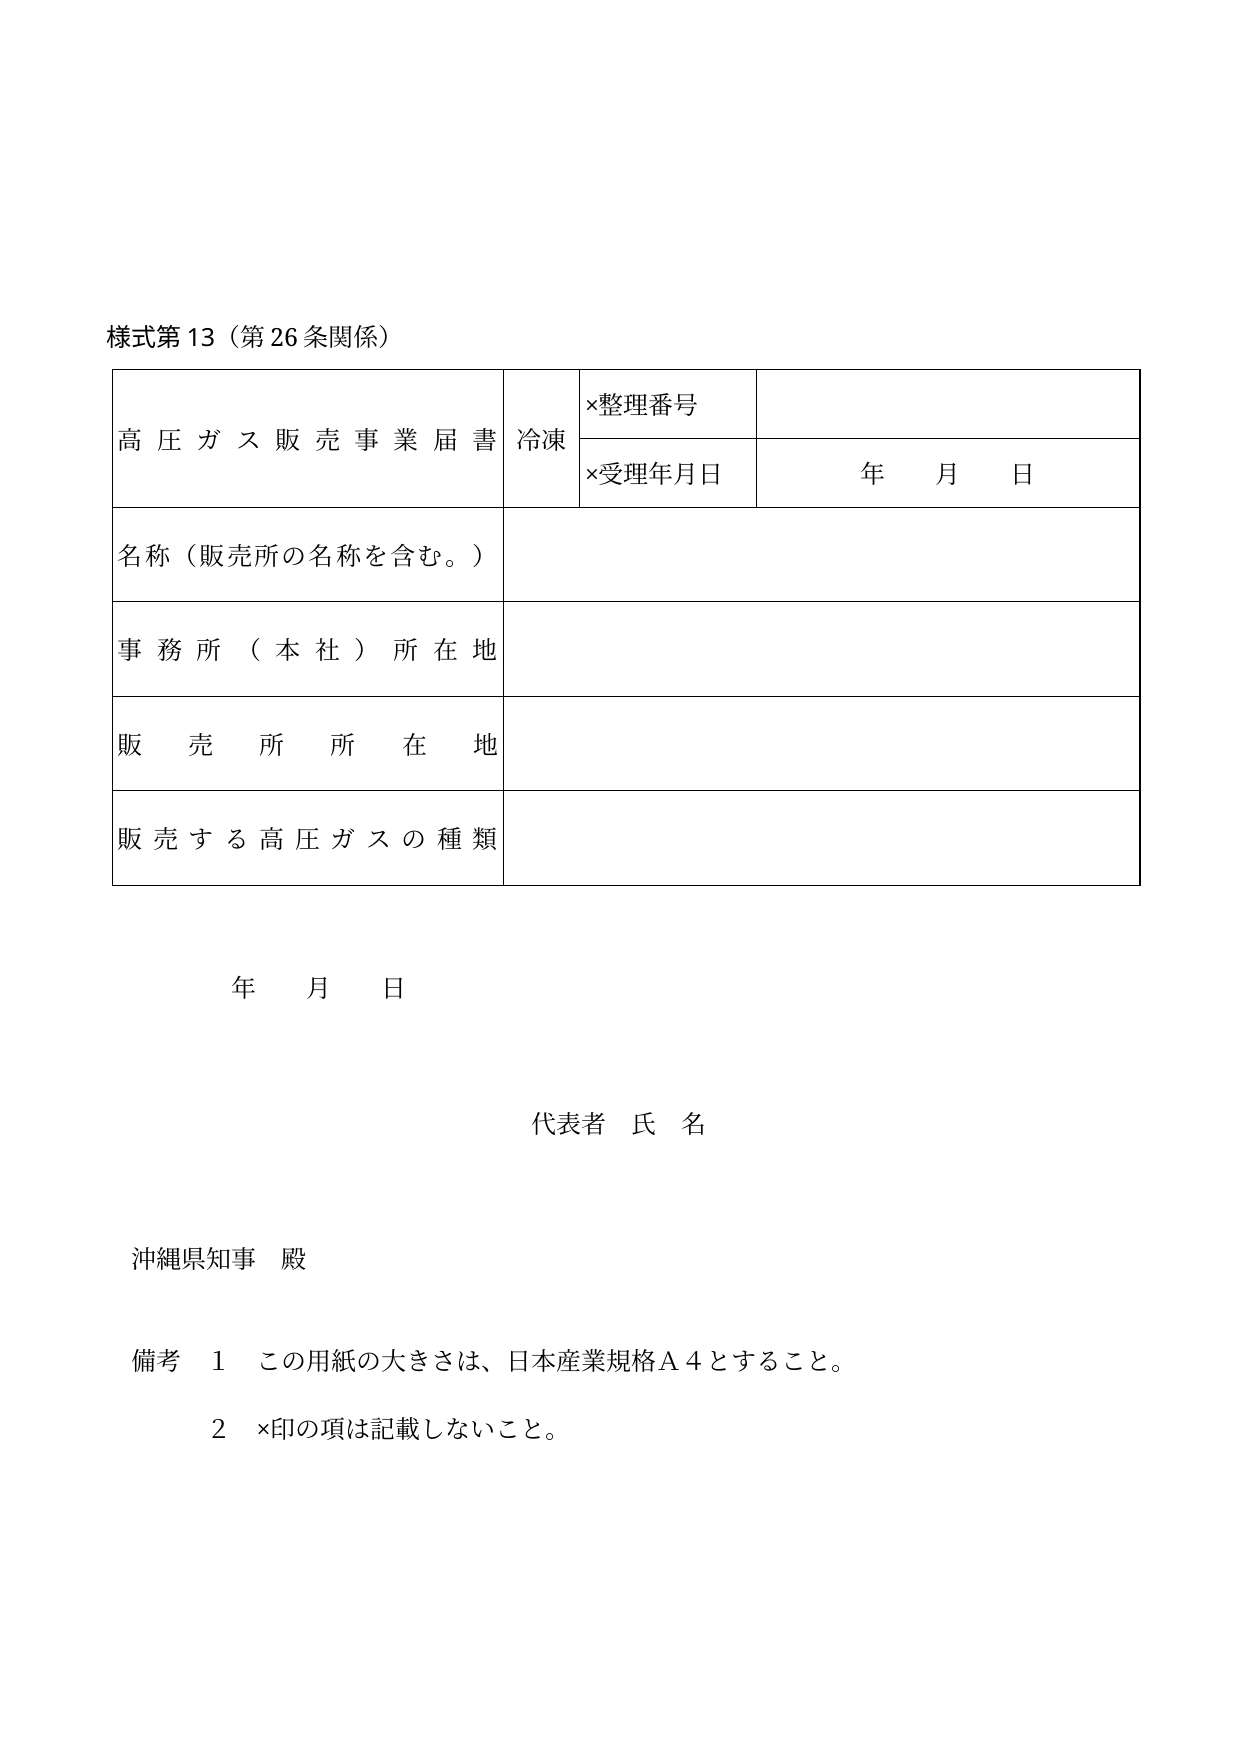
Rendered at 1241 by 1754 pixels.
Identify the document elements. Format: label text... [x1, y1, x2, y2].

table_header [757, 370, 1139, 438]
table_cell [504, 791, 1139, 884]
table_cell 販売所所在地 [113, 697, 503, 790]
table_cell [504, 508, 1139, 601]
table_cell [504, 602, 1139, 696]
text 沖縄県知事 殿 [106, 1224, 1134, 1292]
table_cell 年 月 日 [757, 439, 1139, 507]
text 備考 １ この用紙の大きさは、日本産業規格Ａ４とすること。 [106, 1326, 1134, 1393]
table_header ×整理番号 [580, 370, 756, 438]
table_cell 販売する高圧ガスの種類 [113, 791, 503, 884]
table_cell 事務所（本社）所在地 [113, 602, 503, 696]
table_cell [504, 697, 1139, 790]
text 年 月 日 [106, 953, 1134, 1021]
text 代表者 氏 名 [531, 1089, 1134, 1156]
table_header 高圧ガス販売事業届書 [113, 370, 503, 507]
table_header 冷凍 [504, 370, 579, 507]
text 様式第13（第26条関係） [106, 301, 1134, 369]
text ２ ×印の項は記載しないこと。 [106, 1393, 1134, 1461]
table_cell ×受理年月日 [580, 439, 756, 507]
table_cell 名称（販売所の名称を含む。） [113, 508, 503, 601]
